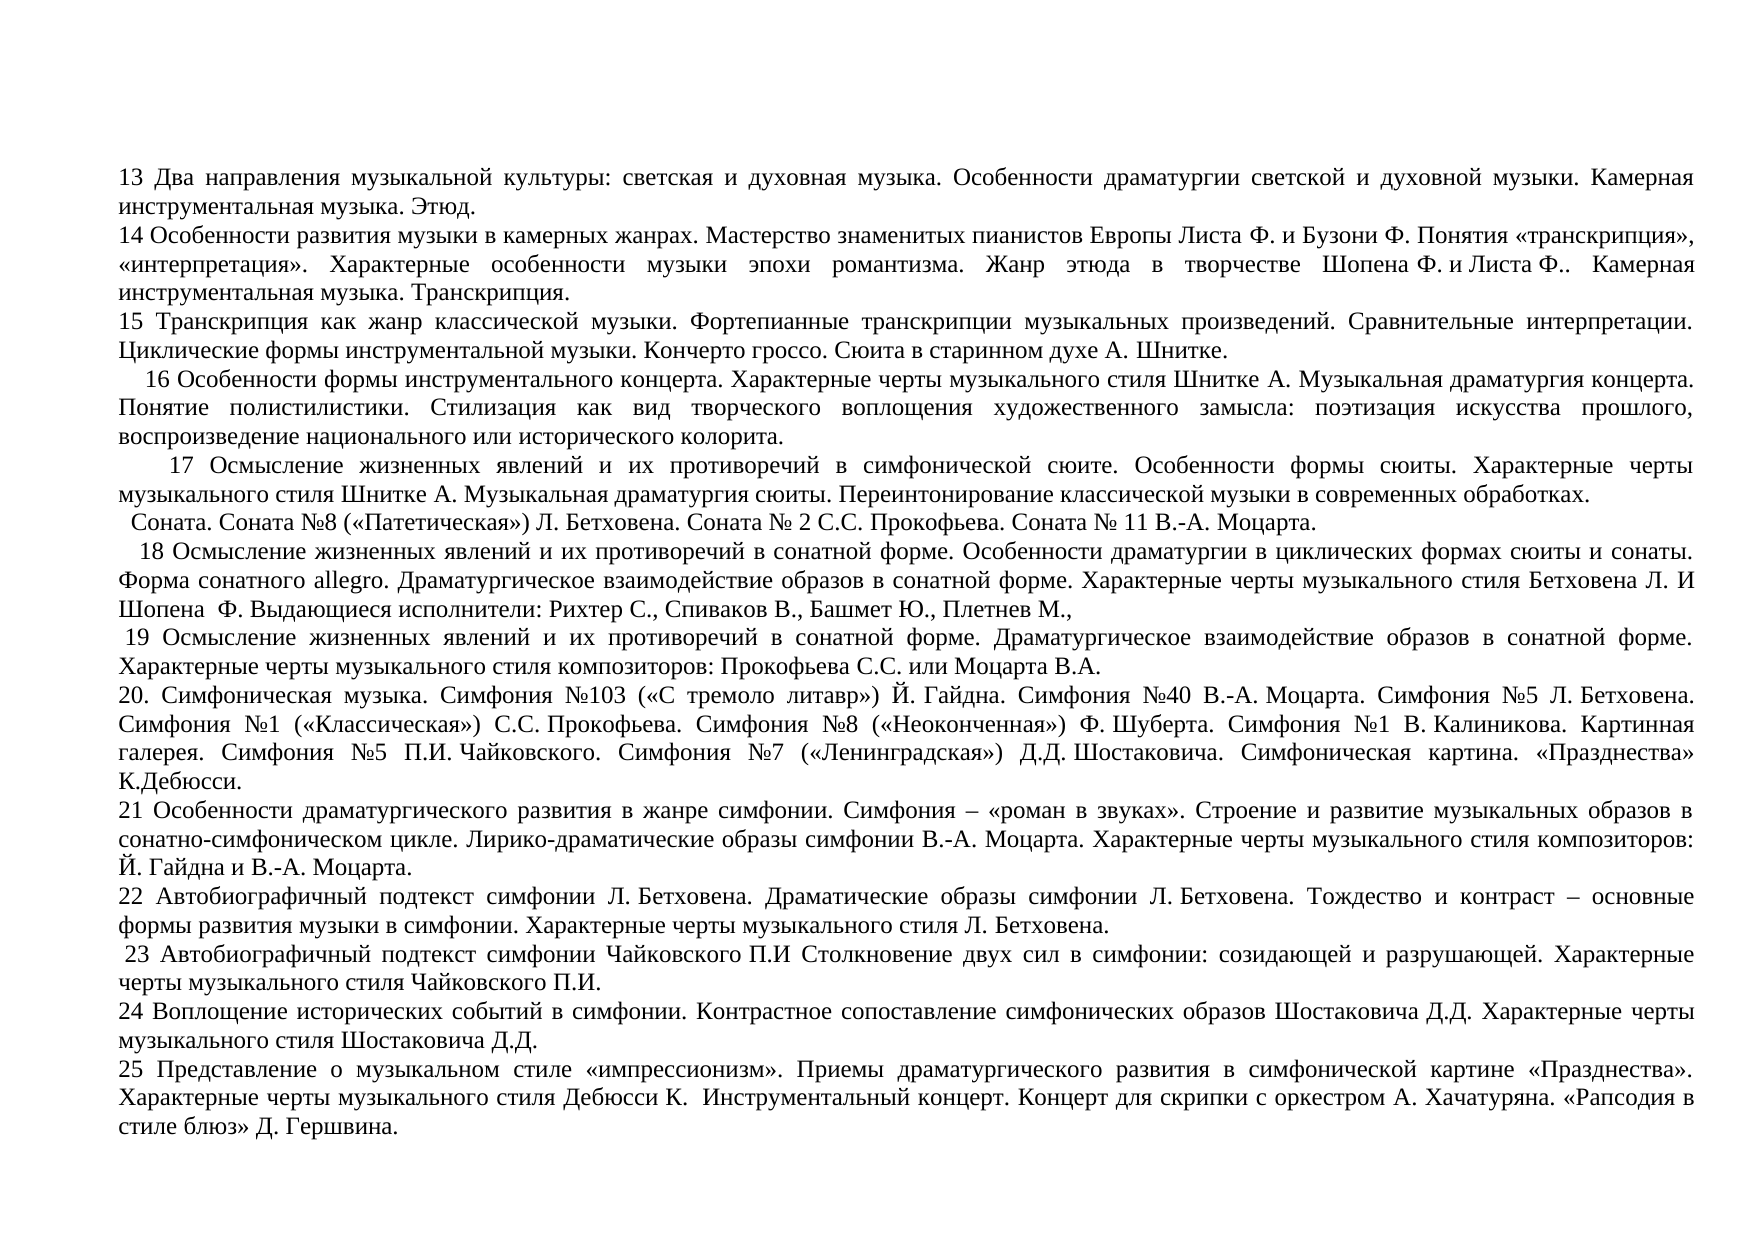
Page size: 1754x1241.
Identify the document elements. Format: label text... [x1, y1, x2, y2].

text 25 Представление о музыкальном стиле «импрессионизм». Приемы драматургического развития в симфонической картине «Празднества». Характерные черты музыкального стиля Дебюсси К. Инструментальный концерт. Концерт для скрипки с оркестром А. Хачатуряна. «Рапсодия в стиле блюз» Д. Гершвина. [118, 1054, 1695, 1140]
text 13 Два направления музыкальной культуры: светская и духовная музыка. Особенности драматургии светской и духовной музыки. Камерная инструментальная музыка. Этюд. [118, 162, 1695, 220]
text 19 Осмысление жизненных явлений и их противоречий в сонатной форме. Драматургическое взаимодействие образов в сонатной форме. Характерные черты музыкального стиля композиторов: Прокофьева C.C. или Моцарта В.А. [118, 622, 1695, 680]
text 18 Осмысление жизненных явлений и их противоречий в сонатной форме. Особенности драматургии в циклических формах сюиты и сонаты. Форма сонатного allegro. Драматургическое взаимодействие образов в сонатной форме. Характерные черты музыкального стиля Бетховена Л. И Шопена Ф. Выдающиеся исполнители: Рихтер С., Спиваков В., Башмет Ю., Плетнев М., [118, 536, 1695, 622]
text 20. Симфоническая музыка. Симфония №103 («С тремоло литавр») Й. Гайдна. Симфония №40 В.-А. Моцарта. Симфония №5 Л. Бетховена. Симфония №1 («Классическая») С.С. Прокофьева. Симфония №8 («Неоконченная») Ф. Шуберта. Симфония №1 В. Калиникова. Картинная галерея. Симфония №5 П.И. Чайковского. Симфония №7 («Ленинградская») Д.Д. Шостаковича. Симфоническая картина. «Празднества» К.Дебюсси. [118, 680, 1695, 795]
text 22 Автобиографичный подтекст симфонии Л. Бетховена. Драматические образы симфонии Л. Бетховена. Тождество и контраст – основные формы развития музыки в симфонии. Характерные черты музыкального стиля Л. Бетховена. [118, 881, 1695, 939]
text Соната. Соната №8 («Патетическая») Л. Бетховена. Соната № 2 С.С. Прокофьева. Соната № 11 В.-А. Моцарта. [118, 507, 1695, 536]
text 24 Воплощение исторических событий в симфонии. Контрастное сопоставление симфонических образов Шостаковича Д.Д. Характерные черты музыкального стиля Шостаковича Д.Д. [118, 996, 1695, 1054]
text 16 Особенности формы инструментального концерта. Характерные черты музыкального стиля Шнитке А. Музыкальная драматургия концерта. Понятие полистилистики. Стилизация как вид творческого воплощения художественного замысла: поэтизация искусства прошлого, воспроизведение национального или исторического колорита. [118, 364, 1695, 450]
text 14 Особенности развития музыки в камерных жанрах. Мастерство знаменитых пианистов Европы Листа Ф. и Бузони Ф. Понятия «транскрипция», «интерпретация». Характерные особенности музыки эпохи романтизма. Жанр этюда в творчестве Шопена Ф. и Листа Ф.. Камерная инструментальная музыка. Транскрипция. [118, 220, 1695, 306]
text 21 Особенности драматургического развития в жанре симфонии. Симфония – «роман в звуках». Строение и развитие музыкальных образов в сонатно-симфоническом цикле. Лирико-драматические образы симфонии В.-А. Моцарта. Характерные черты музыкального стиля композиторов: Й. Гайдна и В.-А. Моцарта. [118, 795, 1695, 881]
text 23 Автобиографичный подтекст симфонии Чайковского П.И Столкновение двух сил в симфонии: созидающей и разрушающей. Характерные черты музыкального стиля Чайковского П.И. [118, 939, 1695, 996]
text 17 Осмысление жизненных явлений и их противоречий в симфонической сюите. Особенности формы сюиты. Характерные черты музыкального стиля Шнитке А. Музыкальная драматургия сюиты. Переинтонирование классической музыки в современных обработках. [118, 450, 1695, 507]
text 15 Транскрипция как жанр классической музыки. Фортепианные транскрипции музыкальных произведений. Сравнительные интерпретации. Циклические формы инструментальной музыки. Кончерто гроссо. Сюита в старинном духе А. Шнитке. [118, 306, 1695, 364]
